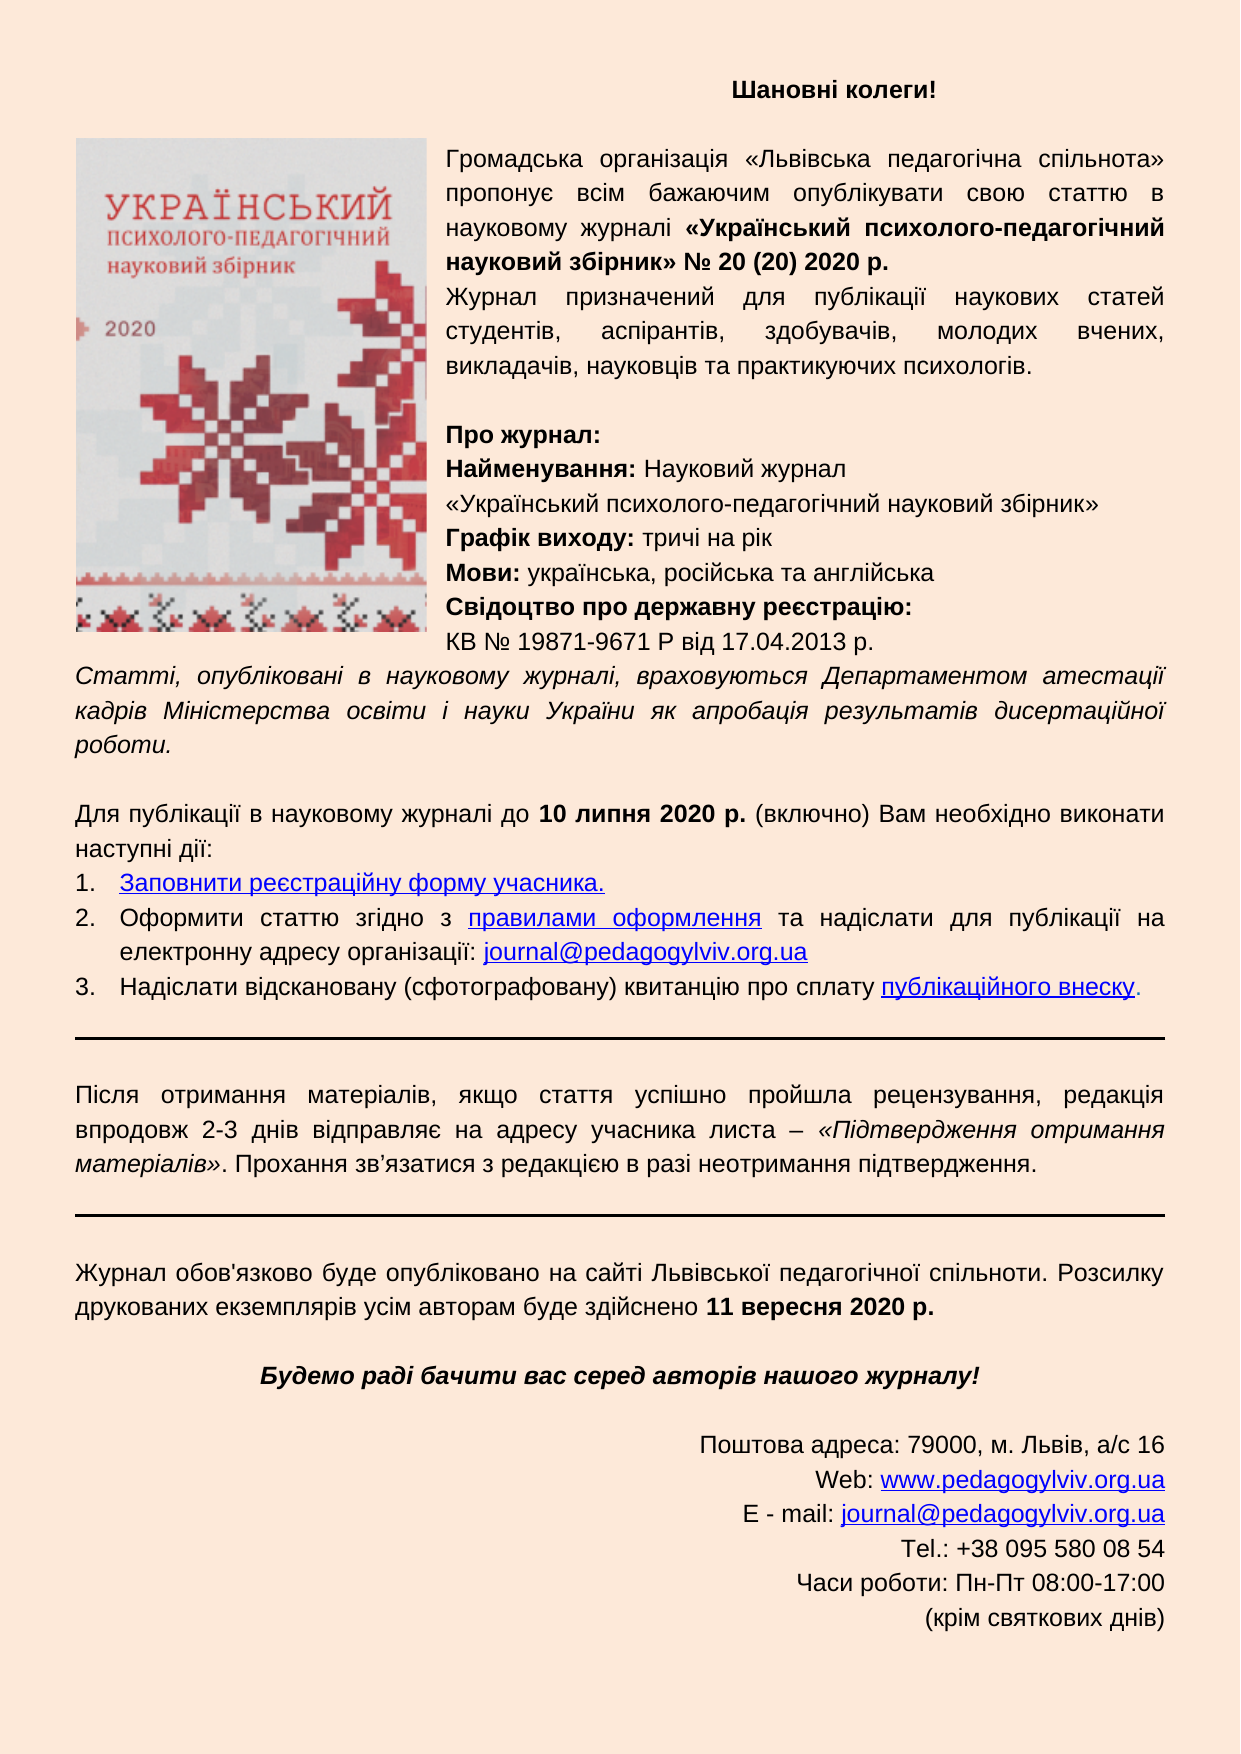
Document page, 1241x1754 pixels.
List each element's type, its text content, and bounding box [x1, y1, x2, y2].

text Будемо раді бачити вас серед авторів нашого журналу! [75, 1361, 1165, 1390]
list Заповнити реєстраційну форму учасника. [75, 868, 1165, 897]
text «Український психолого-педагогічний науковий збірник» [427, 489, 1165, 517]
text Найменування: Науковий журнал [427, 454, 1165, 483]
picture [76, 138, 427, 632]
list Надіслати відскановану (сфотографовану) квитанцію про сплату публікаційного внеску. [75, 971, 1165, 1000]
text Журнал призначений для публікації наукових статей студентів, аспірантів, здобувачів, молодих вчених, викладачів, науковців та практикуючих психологів. [427, 282, 1165, 379]
text Свідоцтво про державну реєстрацію: [427, 592, 1165, 621]
text Громадська організація «Львівська педагогічна спільнота» пропонує всім бажаючим опублікувати свою статтю в науковому журналі «Український психолого-педагогічний науковий збірник» № 20 (20) 2020 р. [427, 144, 1165, 276]
list Оформити статтю згідно з правилами оформлення та надіслати для публікації на електронну адресу організації: journal@pedagogylviv.org.ua [75, 902, 1165, 966]
text Після отримання матеріалів, якщо стаття успішно пройшла рецензування, редакція впродовж 2-3 днів відправляє на адресу учасника листа – «Підтвердження отримання матеріалів». Прохання зв’язатися з редакцією в разі неотримання підтвердження. [75, 1080, 1165, 1178]
text (крім святкових днів) [75, 1602, 1165, 1631]
text Журнал обов'язково буде опубліковано на сайті Львівської педагогічної спільноти. Розсилку друкованих екземплярів усім авторам буде здійснено 11 вересня 2020 р. [75, 1258, 1165, 1321]
text Часи роботи: Пн-Пт 08:00-17:00 [75, 1568, 1165, 1597]
text Web: www.pedagogylviv.org.ua [75, 1464, 1165, 1493]
text КВ № 19871-9671 Р від 17.04.2013 р. [75, 627, 1165, 655]
text Поштова адреса: 79000, м. Львів, а/с 16 [75, 1430, 1165, 1459]
text Статті, опубліковані в науковому журналі, враховуються Департаментом атестації кадрів Міністерства освіти і науки України як апробація результатів дисертаційної роботи. [75, 661, 1165, 759]
text Мови: українська, російська та англійська [427, 558, 1165, 586]
text Для публікації в науковому журналі до 10 липня 2020 р. (включно) Вам необхідно виконати наступні дії: [75, 799, 1165, 862]
text E - mail: journal@pedagogylviv.org.ua [75, 1499, 1165, 1528]
text Графік виходу: тричі на рік [427, 523, 1165, 552]
text Шановні колеги! [503, 75, 1165, 104]
text Tel.: +38 095 580 08 54 [75, 1533, 1165, 1562]
text Про журнал: [427, 420, 1165, 448]
